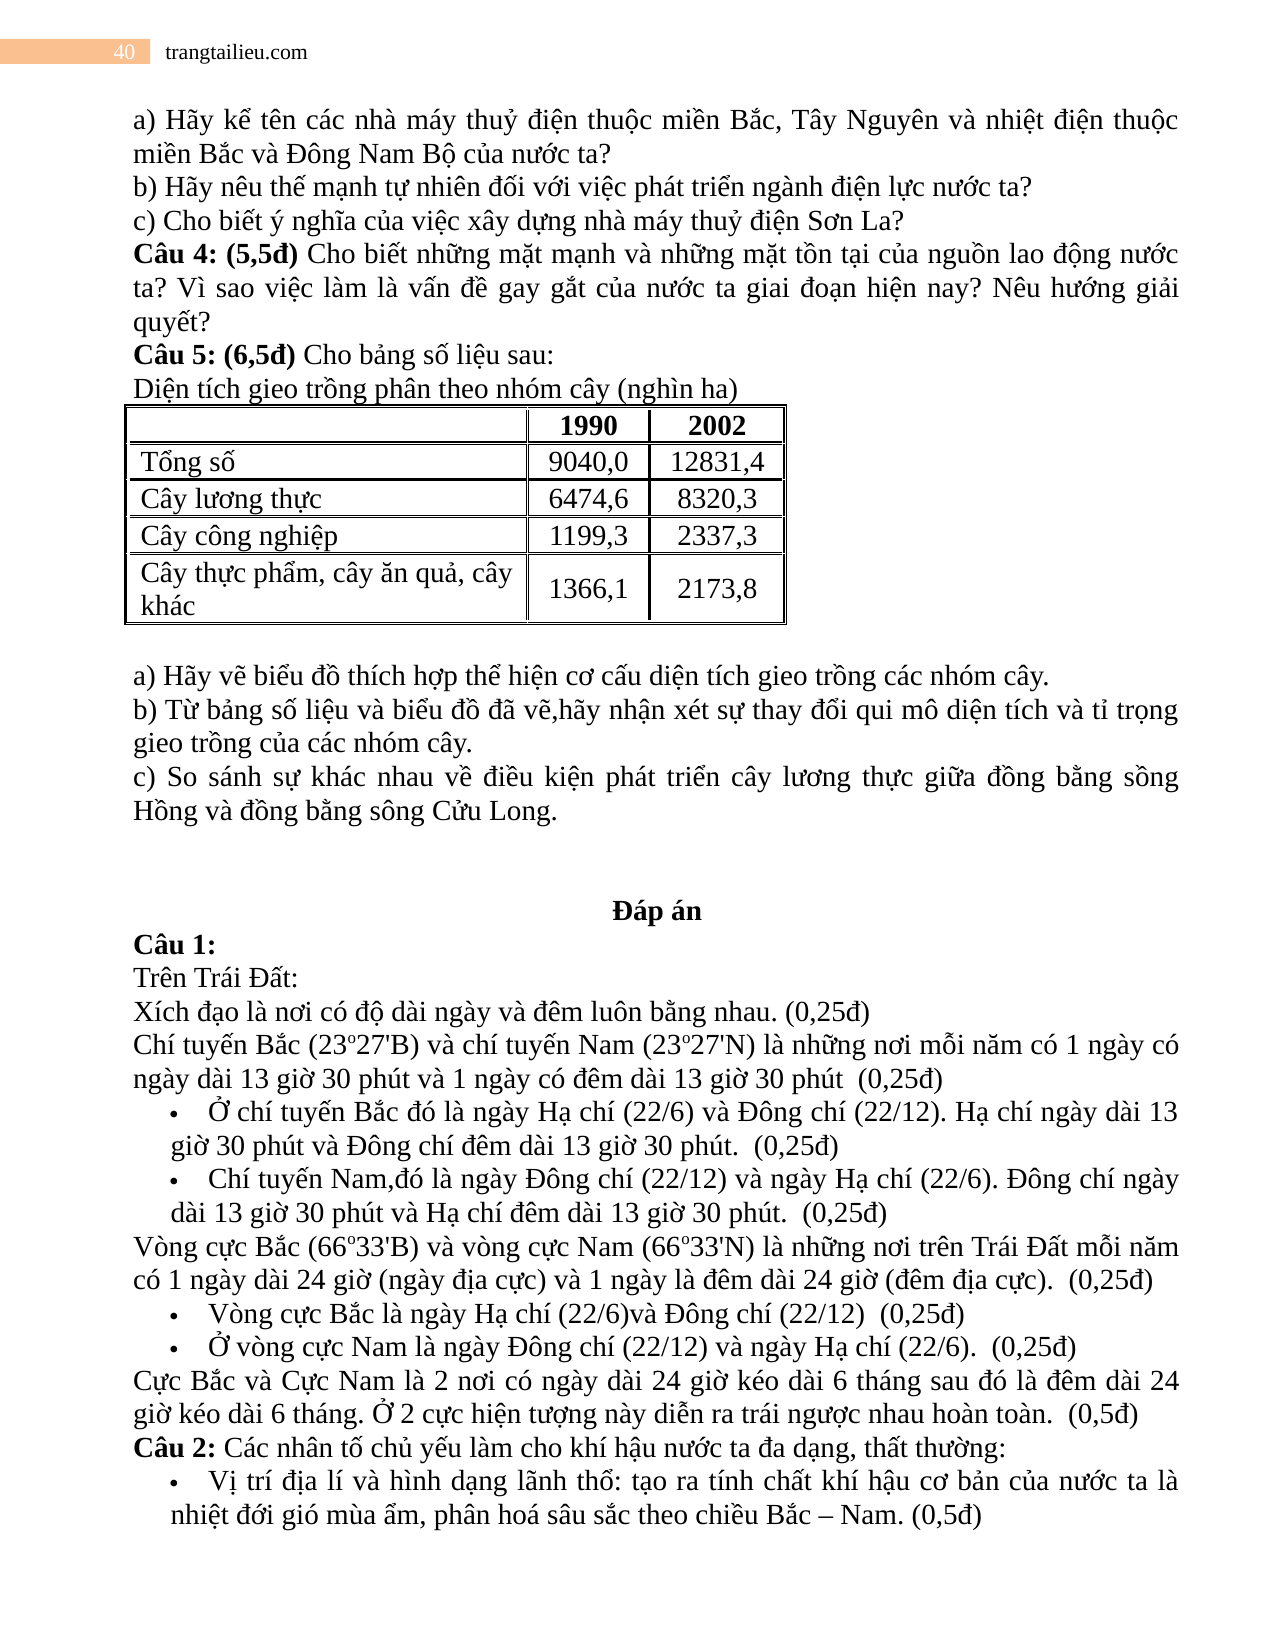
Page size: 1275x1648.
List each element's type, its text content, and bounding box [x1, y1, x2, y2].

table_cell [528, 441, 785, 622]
text Vòng cực Bắc (66o33'B) và vòng cực Nam (66o33'N) là những nơi trên Trái Đất mỗi năm có 1 ngày dài 24 giờ (ngày địa cực) và 1 ngày là đêm dài 24 giờ (đêm địa cực). (0,25đ) [133, 1229, 1181, 1296]
list Vòng cực Bắc là ngày Hạ chí (22/6)và Đông chí (22/12) (0,25đ) [170, 1296, 1181, 1329]
text a) Hãy kể tên các nhà máy thuỷ điện thuộc miền Bắc, Tây Nguyên và nhiệt điện thuộc miền Bắc và Đông Nam Bộ của nước ta? [133, 102, 1181, 169]
text Trên Trái Đất: [133, 960, 1181, 994]
list Ở chí tuyến Bắc đó là ngày Hạ chí (22/6) và Đông chí (22/12). Hạ chí ngày dài 13 giờ 30 phút và Đông chí đêm dài 13 giờ 30 phút. (0,25đ) [170, 1094, 1181, 1162]
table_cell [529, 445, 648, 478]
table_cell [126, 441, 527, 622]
list Vị trí địa lí và hình dạng lãnh thổ: tạo ra tính chất khí hậu cơ bản của nước ta là nhiệt đới gió mùa ẩm, phân hoá sâu sắc theo chiều Bắc – Nam. (0,5đ) [170, 1463, 1181, 1531]
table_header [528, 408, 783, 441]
text Cực Bắc và Cực Nam là 2 nơi có ngày dài 24 giờ kéo dài 6 tháng sau đó là đêm dài 24 giờ kéo dài 6 tháng. Ở 2 cực hiện tượng này diễn ra trái ngược nhau hoàn toàn. (0,5đ) [133, 1363, 1181, 1430]
list Chí tuyến Nam,đó là ngày Đông chí (22/12) và ngày Hạ chí (22/6). Đông chí ngày dài 13 giờ 30 phút và Hạ chí đêm dài 13 giờ 30 phút. (0,25đ) [170, 1162, 1181, 1229]
text Đáp án [133, 893, 1181, 927]
text c) So sánh sự khác nhau về điều kiện phát triển cây lương thực giữa đồng bằng sồng Hồng và đồng bằng sông Cửu Long. [133, 759, 1181, 826]
text Câu 4: (5,5đ) Cho biết những mặt mạnh và những mặt tồn tại của nguồn lao động nước ta? Vì sao việc làm là vấn đề gay gắt của nước ta giai đoạn hiện nay? Nêu hướng giải quyết? [133, 237, 1181, 337]
text Xích đạo là nơi có độ dài ngày và đêm luôn bằng nhau. (0,25đ) [133, 994, 1181, 1027]
list Ở vòng cực Nam là ngày Đông chí (22/12) và ngày Hạ chí (22/6). (0,25đ) [170, 1329, 1181, 1363]
text b) Hãy nêu thế mạnh tự nhiên đối với việc phát triển ngành điện lực nước ta? [133, 169, 1181, 203]
text c) Cho biết ý nghĩa của việc xây dựng nhà máy thuỷ điện Sơn La? [133, 203, 1181, 237]
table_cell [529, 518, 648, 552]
text Câu 2: Các nhân tố chủ yếu làm cho khí hậu nước ta đa dạng, thất thường: [133, 1430, 1181, 1463]
text Câu 5: (6,5đ) Cho bảng số liệu sau: [133, 337, 1181, 371]
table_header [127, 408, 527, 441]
text b) Từ bảng số liệu và biểu đồ đã vẽ,hãy nhận xét sự thay đổi qui mô diện tích và tỉ trọng gieo trồng của các nhóm cây. [133, 692, 1181, 759]
text Câu 1: [133, 927, 1181, 960]
text a) Hãy vẽ biểu đồ thích hợp thể hiện cơ cấu diện tích gieo trồng các nhóm cây. [133, 625, 1181, 692]
text Chí tuyến Bắc (23o27'B) và chí tuyến Nam (23o27'N) là những nơi mỗi năm có 1 ngày có ngày dài 13 giờ 30 phút và 1 ngày có đêm dài 13 giờ 30 phút (0,25đ) [133, 1027, 1181, 1094]
text Diện tích gieo trồng phân theo nhóm cây (nghìn ha) [133, 371, 1181, 404]
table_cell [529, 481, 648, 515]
